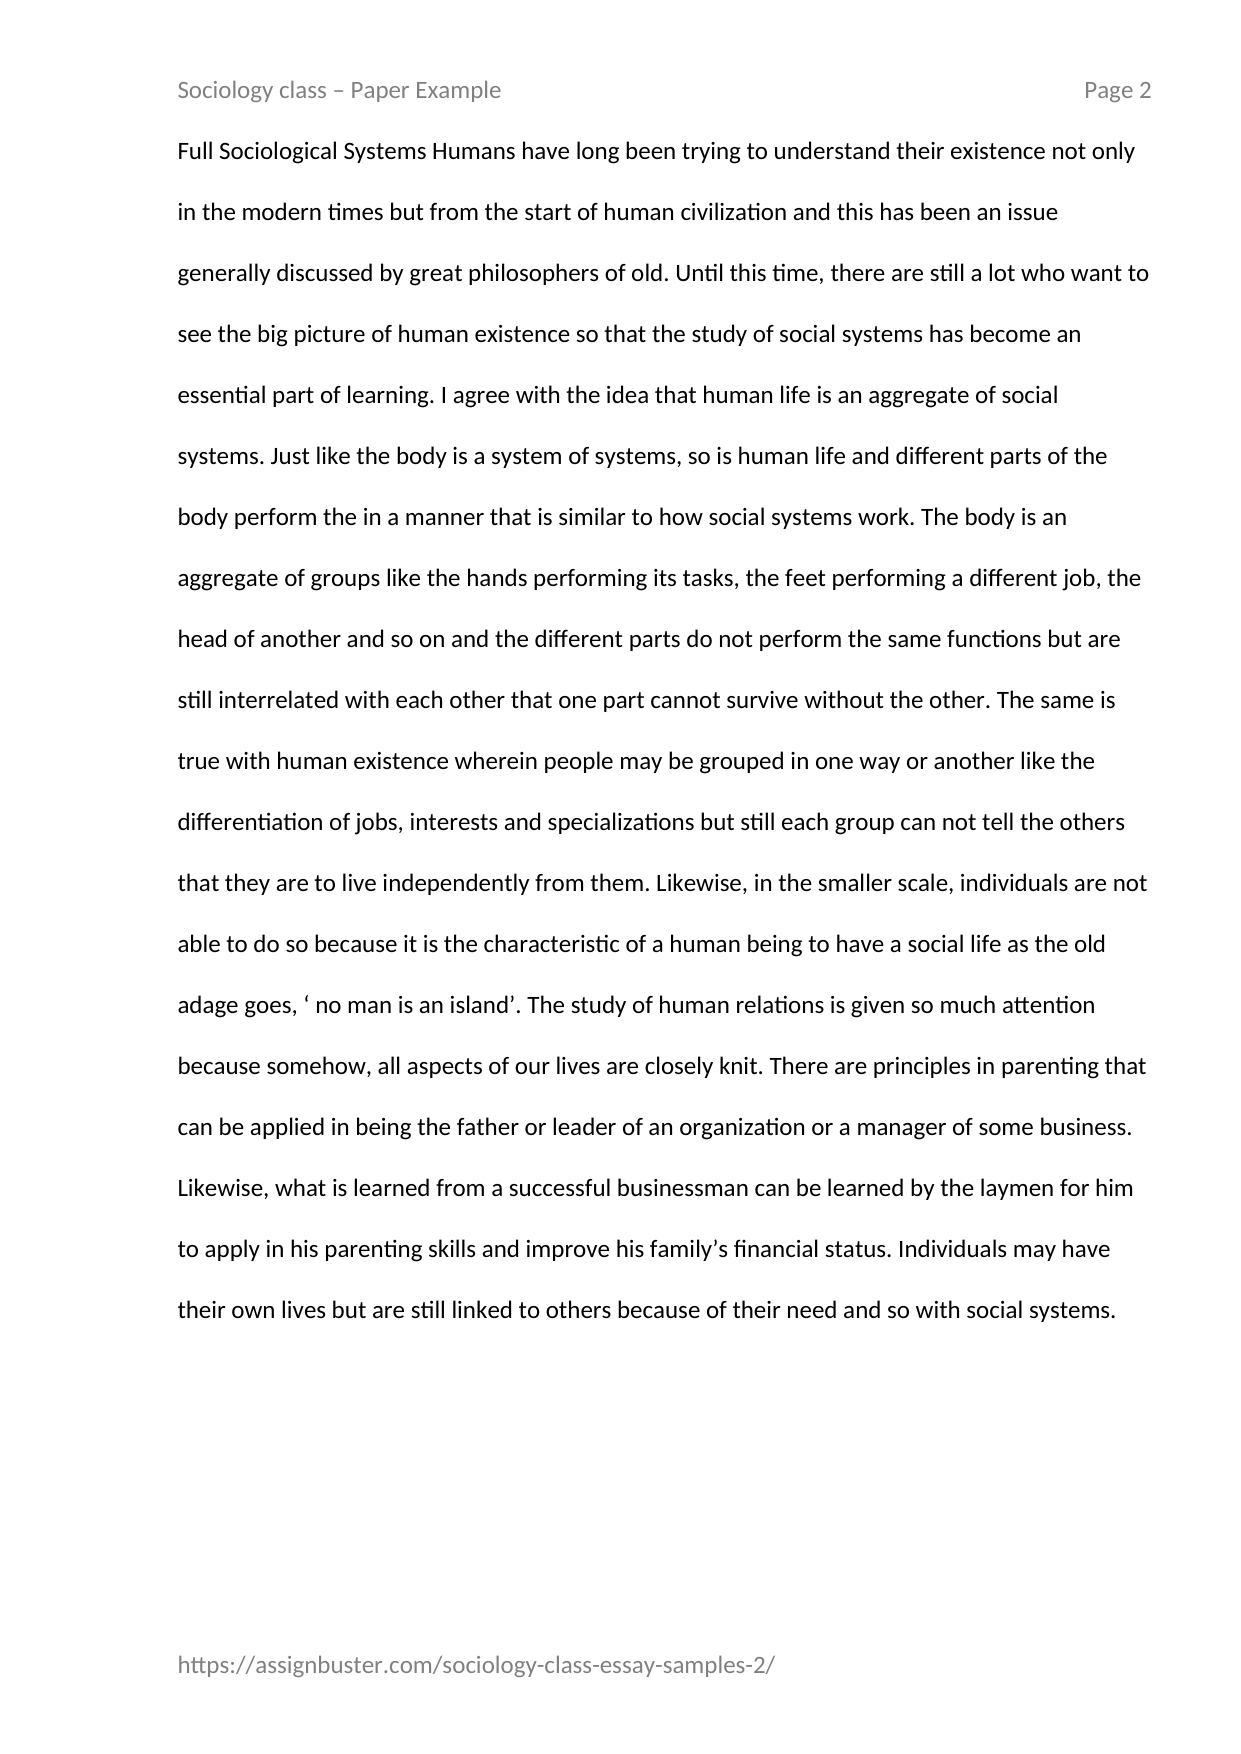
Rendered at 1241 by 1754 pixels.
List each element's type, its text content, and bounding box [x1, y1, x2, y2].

text Full Sociological Systems Humans have long been trying to understand their existence not only in the modern times but from the start of human civilization and this has been an issue generally discussed by great philosophers of old. Until this time, there are still a lot who want to see the big picture of human existence so that the study of social systems has become an essential part of learning. I agree with the idea that human life is an aggregate of social systems. Just like the body is a system of systems, so is human life and different parts of the body perform the in a manner that is similar to how social systems work. The body is an aggregate of groups like the hands performing its tasks, the feet performing a different job, the head of another and so on and the different parts do not perform the same functions but are still interrelated with each other that one part cannot survive without the other. The same is true with human existence wherein people may be grouped in one way or another like the differentiation of jobs, interests and specializations but still each group can not tell the others that they are to live independently from them. Likewise, in the smaller scale, individuals are not able to do so because it is the characteristic of a human being to have a social life as the old adage goes, ‘ no man is an island’. The study of human relations is given so much attention because somehow, all aspects of our lives are closely knit. There are principles in parenting that can be applied in being the father or leader of an organization or a manager of some business. Likewise, what is learned from a successful businessman can be learned by the laymen for him to apply in his parenting skills and improve his family’s financial status. Individuals may have their own lives but are still linked to others because of their need and so with social systems. [177, 135, 1152, 1325]
